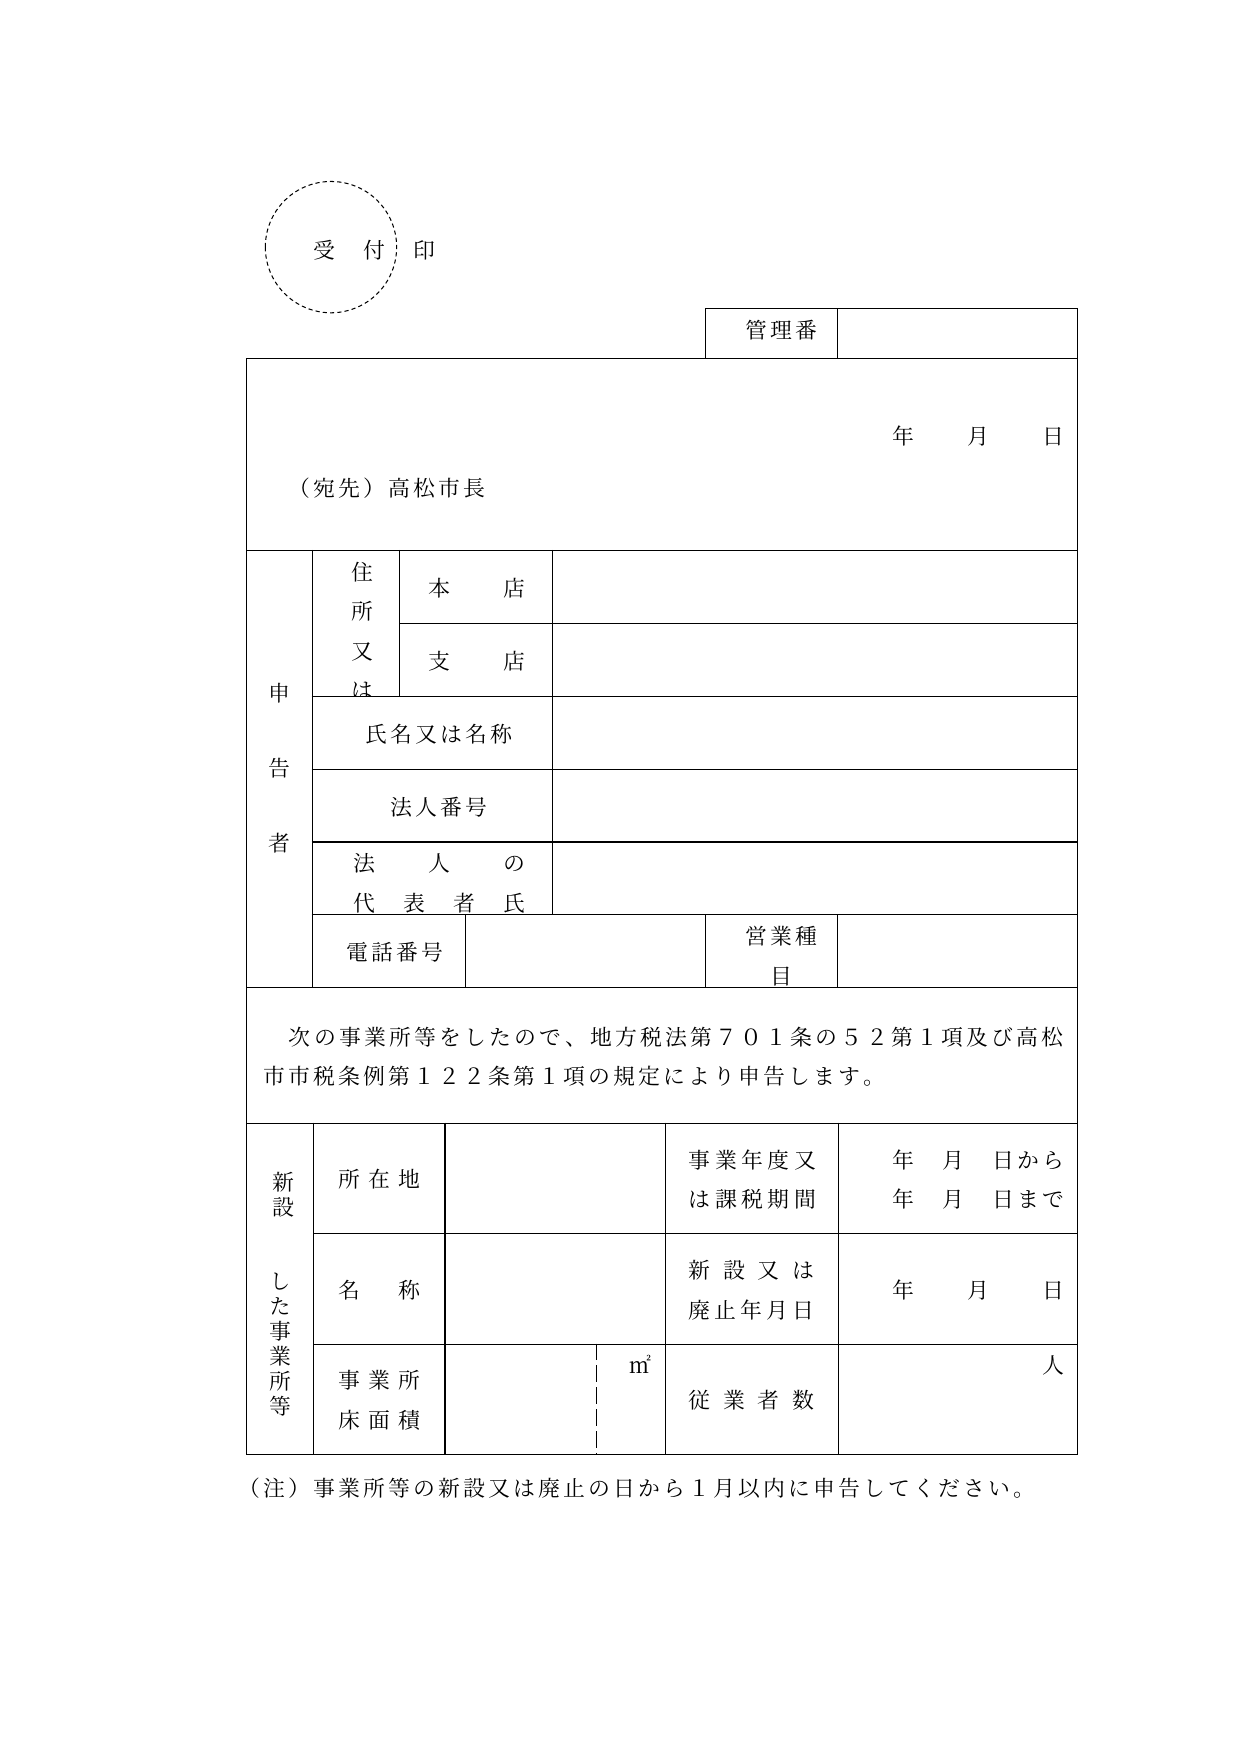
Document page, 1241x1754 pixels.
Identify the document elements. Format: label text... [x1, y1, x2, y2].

table_cell 電話番号 [313, 915, 465, 987]
table_header [247, 308, 705, 358]
table_cell 氏名又は名称 [313, 697, 552, 768]
table_cell 申 告 者 [247, 551, 312, 987]
table_cell 新設又は 廃止年月日 [666, 1234, 838, 1343]
table_cell [553, 624, 1077, 696]
table_cell 法人番号 [313, 770, 552, 841]
table_cell 従業者数 [666, 1345, 838, 1454]
table_cell 営業種目 [706, 915, 837, 987]
table_cell [446, 1345, 597, 1454]
table_cell 年 月 日から 年 月 日まで [839, 1124, 1077, 1233]
table_cell 本 店 [400, 551, 552, 623]
table_cell 印 [553, 843, 1077, 914]
table_cell 新設 事業所等 申告書 廃止 年 月 日 （宛先）高松市長 [247, 359, 1077, 550]
text （注）事業所等の新設又は廃止の日から１月以内に申告してください。 [214, 1467, 1089, 1507]
table_cell 次の事業所等を新設廃止したので、地方税法第７０１条の５２第１項及び高松市市税条例第１２２条第１項の規定により申告します｡ [247, 988, 1077, 1123]
table_header 管理番号 [706, 309, 837, 358]
table_cell 事業所 床面積 [314, 1345, 444, 1454]
table_cell 事業年度又 は課税期間 [666, 1124, 838, 1233]
table_cell 住 所 又は 所在地 [313, 551, 399, 696]
table_cell 印 [553, 697, 1077, 768]
table_cell [446, 1234, 665, 1343]
table_cell 年 月 日 [839, 1234, 1077, 1343]
table_cell した事業所等 [247, 1233, 313, 1454]
table_cell 新設 廃止 [247, 1124, 313, 1233]
table_cell [446, 1124, 665, 1233]
table_cell [838, 915, 1077, 987]
table_cell ㎡ [597, 1345, 665, 1454]
table_cell 人 [839, 1345, 1077, 1454]
table_cell 支 店 [400, 624, 552, 696]
text 受 付 印 [214, 229, 1089, 268]
table_cell [553, 551, 1077, 623]
table_cell 名称 [314, 1234, 444, 1343]
table_cell 所在地 [314, 1124, 444, 1233]
table_cell [466, 915, 705, 987]
table_cell [553, 770, 1077, 841]
table_header [838, 309, 1077, 358]
table_cell 法 人 の 代 表 者 氏 名 [313, 843, 552, 914]
